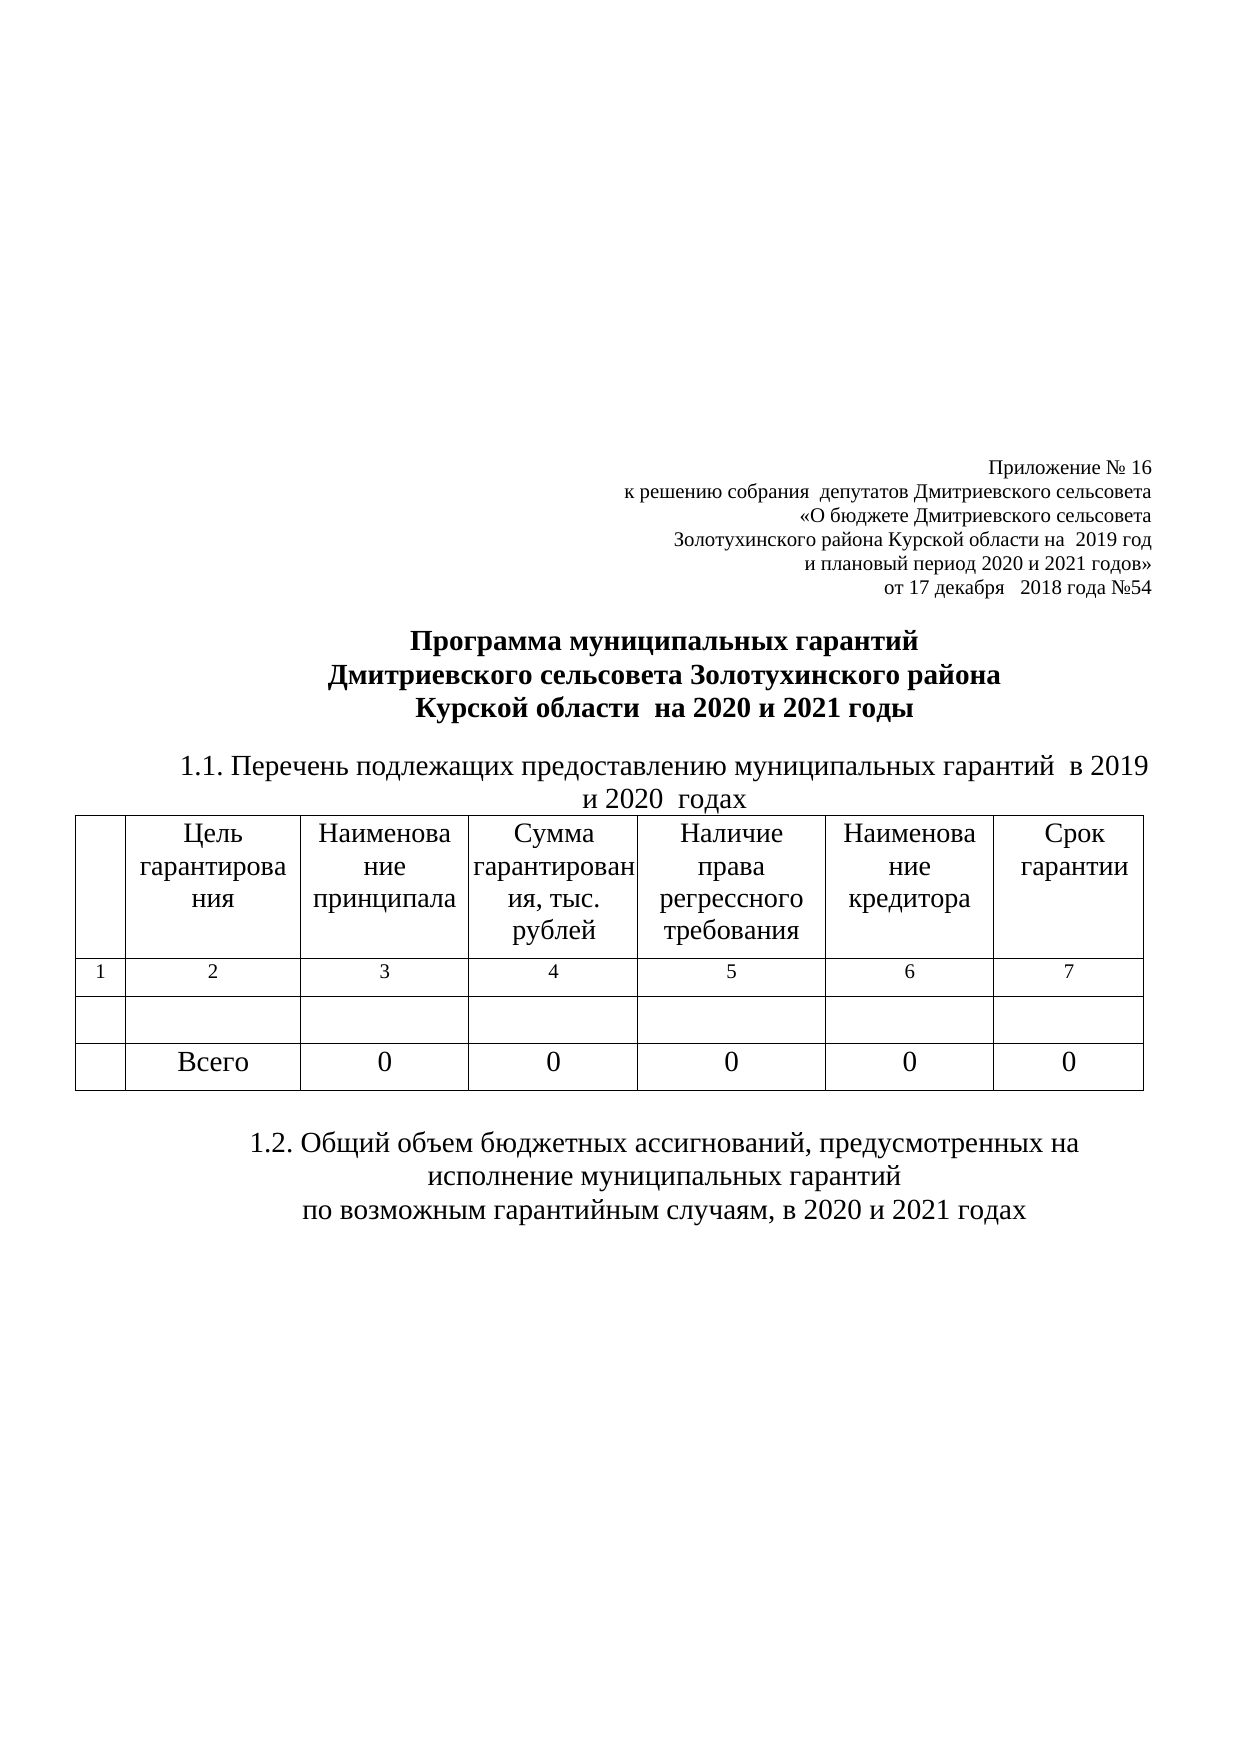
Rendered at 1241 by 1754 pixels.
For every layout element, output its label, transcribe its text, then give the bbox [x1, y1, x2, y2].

table_header [76, 816, 125, 958]
table_cell [638, 997, 825, 1043]
text от 17 декабря 2018 года №54 [177, 575, 1152, 599]
table_cell 4 [469, 959, 637, 996]
table_header Наименование принципала [301, 816, 468, 958]
table_cell 0 [469, 1044, 637, 1090]
text к решению собрания депутатов Дмитриевского сельсовета [177, 479, 1152, 503]
table_cell [994, 997, 1143, 1043]
text 1.1. Перечень подлежащих предоставлению муниципальных гарантий в 2019 и 2020 годах [177, 748, 1152, 815]
table_cell 0 [994, 1044, 1143, 1090]
text Приложение № 16 [177, 455, 1152, 479]
table_cell 0 [638, 1044, 825, 1090]
table_cell 0 [301, 1044, 468, 1090]
text по возможным гарантийным случаям, в 2020 и 2021 годах [177, 1192, 1152, 1225]
table_cell 0 [826, 1044, 993, 1090]
subtitle Программа муниципальных гарантий [177, 623, 1152, 657]
table_header Наименование кредитора [826, 816, 993, 958]
table_cell Всего [126, 1044, 300, 1090]
table_cell 1 [76, 959, 125, 996]
table_header Сумма гарантирования, тыс. рублей [469, 816, 637, 958]
text «О бюджете Дмитриевского сельсовета [177, 503, 1152, 527]
text и плановый период 2020 и 2021 годов» [177, 551, 1152, 575]
table_header Наличие права регрессного требования [638, 816, 825, 958]
table_cell 2 [126, 959, 300, 996]
table_cell [76, 1044, 125, 1090]
text Золотухинского района Курской области на 2019 год [177, 527, 1152, 551]
table_cell 5 [638, 959, 825, 996]
table_cell 7 [994, 959, 1143, 996]
subtitle Курской области на 2020 и 2021 годы [177, 691, 1152, 724]
table_header Цель гарантирования [126, 816, 300, 958]
text 1.2. Общий объем бюджетных ассигнований, предусмотренных на исполнение муниципальных гарантий [177, 1125, 1152, 1192]
table_cell [301, 997, 468, 1043]
table_header Срок гарантии [994, 816, 1143, 958]
table_cell 3 [301, 959, 468, 996]
table_cell [126, 997, 300, 1043]
table_cell [469, 997, 637, 1043]
table_cell [76, 997, 125, 1043]
subtitle Дмитриевского сельсовета Золотухинского района [177, 657, 1152, 691]
table_cell [826, 997, 993, 1043]
table_cell 6 [826, 959, 993, 996]
